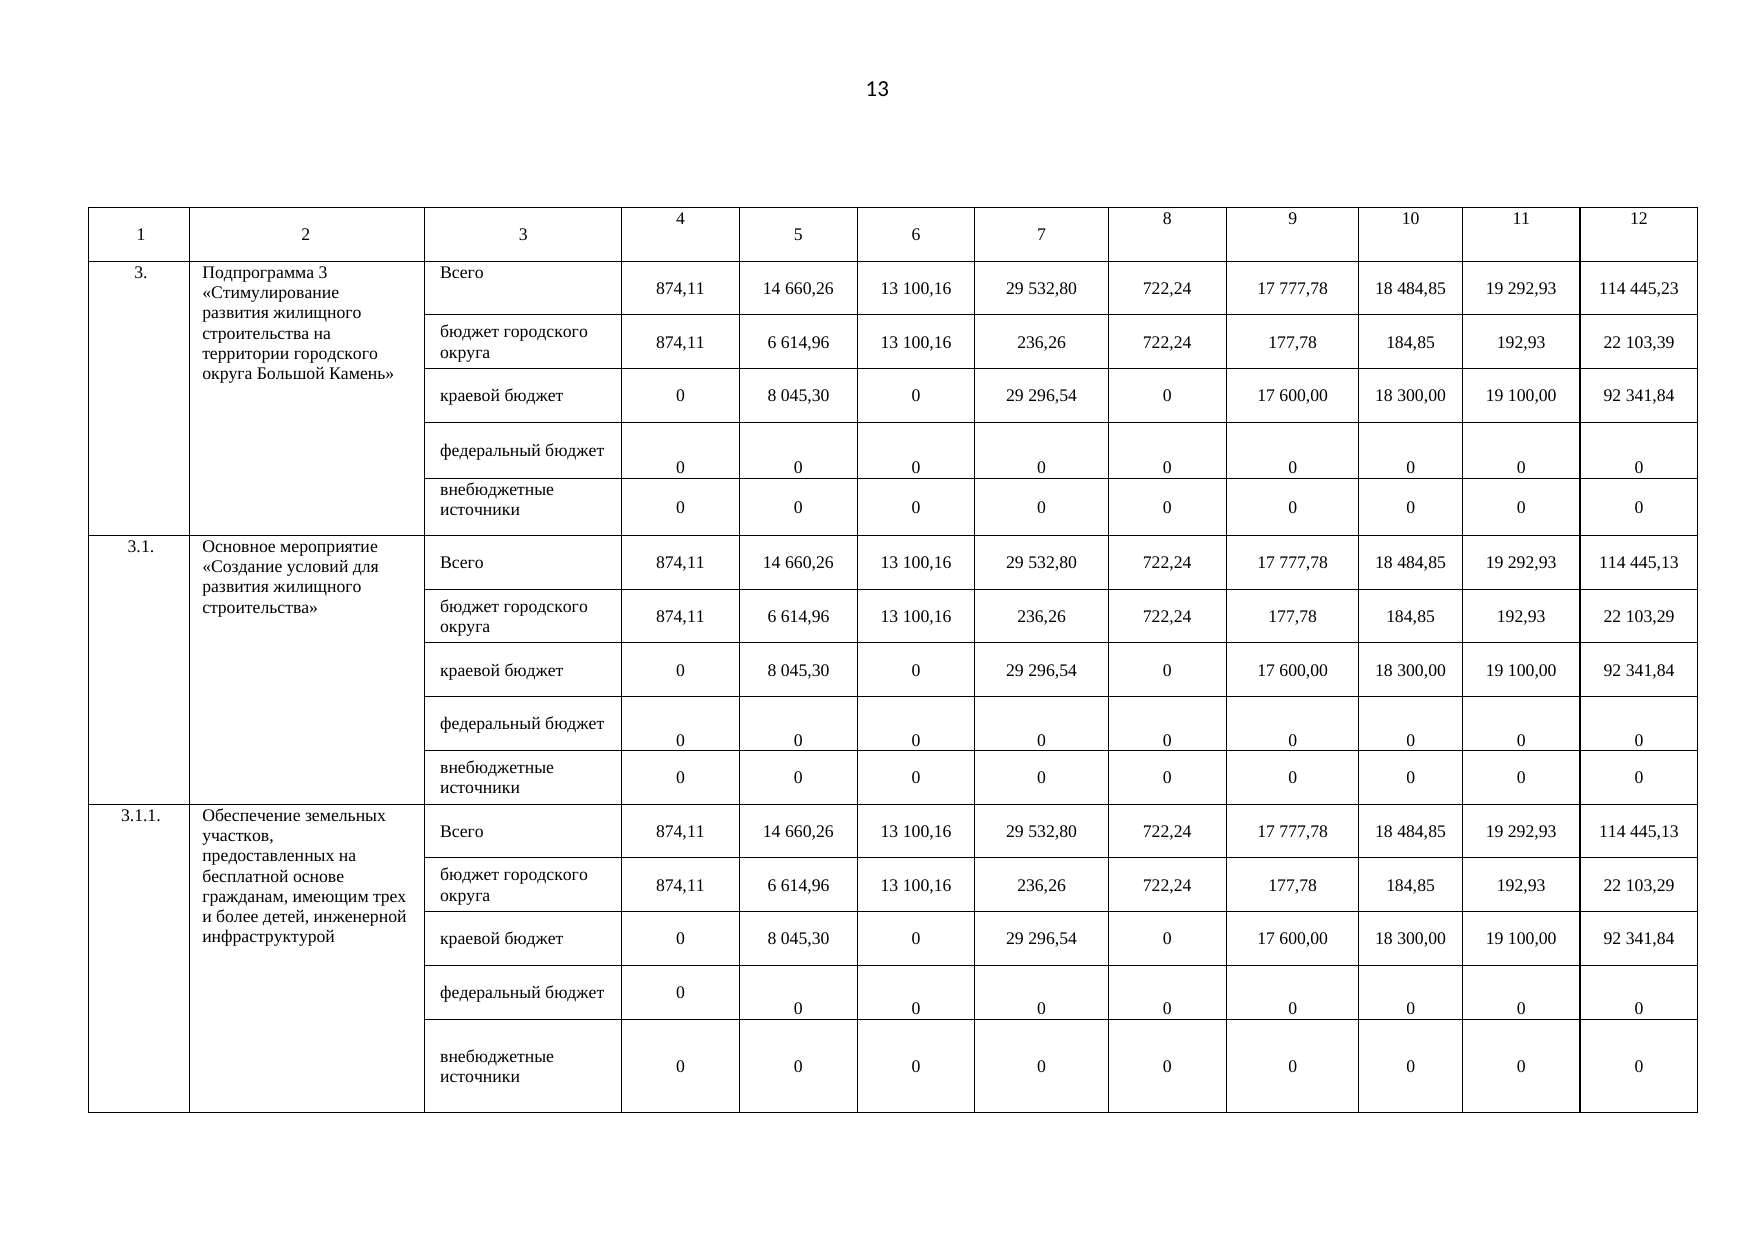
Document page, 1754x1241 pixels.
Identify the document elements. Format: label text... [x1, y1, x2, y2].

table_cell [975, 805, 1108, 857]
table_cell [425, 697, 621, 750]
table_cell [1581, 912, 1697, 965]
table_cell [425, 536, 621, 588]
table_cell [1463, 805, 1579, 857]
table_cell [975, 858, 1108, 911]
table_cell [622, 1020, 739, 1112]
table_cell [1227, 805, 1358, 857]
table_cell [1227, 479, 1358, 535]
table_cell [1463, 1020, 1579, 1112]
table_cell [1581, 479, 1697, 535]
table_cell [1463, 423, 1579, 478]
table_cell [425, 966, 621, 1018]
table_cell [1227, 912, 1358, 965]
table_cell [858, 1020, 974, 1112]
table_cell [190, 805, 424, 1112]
table_header 7 [975, 208, 1108, 261]
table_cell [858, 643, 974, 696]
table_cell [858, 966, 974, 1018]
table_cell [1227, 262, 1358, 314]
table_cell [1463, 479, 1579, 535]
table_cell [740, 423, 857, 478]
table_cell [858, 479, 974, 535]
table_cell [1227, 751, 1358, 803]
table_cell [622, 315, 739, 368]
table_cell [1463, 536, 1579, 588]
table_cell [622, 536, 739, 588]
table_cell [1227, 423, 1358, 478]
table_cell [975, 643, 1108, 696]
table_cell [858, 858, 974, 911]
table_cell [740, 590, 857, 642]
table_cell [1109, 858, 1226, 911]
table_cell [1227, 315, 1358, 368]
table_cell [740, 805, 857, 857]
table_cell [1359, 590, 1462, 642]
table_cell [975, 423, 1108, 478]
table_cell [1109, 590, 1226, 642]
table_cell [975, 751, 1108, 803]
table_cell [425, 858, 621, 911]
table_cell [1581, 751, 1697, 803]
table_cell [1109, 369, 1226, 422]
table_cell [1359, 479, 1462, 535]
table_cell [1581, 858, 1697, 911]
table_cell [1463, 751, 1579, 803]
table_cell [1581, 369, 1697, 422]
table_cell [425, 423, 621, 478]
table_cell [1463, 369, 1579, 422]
table_header 6 [858, 208, 974, 261]
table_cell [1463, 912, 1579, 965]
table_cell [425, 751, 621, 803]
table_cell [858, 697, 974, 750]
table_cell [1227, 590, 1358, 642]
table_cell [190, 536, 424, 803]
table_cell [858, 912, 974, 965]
table_header 11 [1463, 208, 1579, 261]
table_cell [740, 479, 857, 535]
table_header 8 [1109, 208, 1226, 261]
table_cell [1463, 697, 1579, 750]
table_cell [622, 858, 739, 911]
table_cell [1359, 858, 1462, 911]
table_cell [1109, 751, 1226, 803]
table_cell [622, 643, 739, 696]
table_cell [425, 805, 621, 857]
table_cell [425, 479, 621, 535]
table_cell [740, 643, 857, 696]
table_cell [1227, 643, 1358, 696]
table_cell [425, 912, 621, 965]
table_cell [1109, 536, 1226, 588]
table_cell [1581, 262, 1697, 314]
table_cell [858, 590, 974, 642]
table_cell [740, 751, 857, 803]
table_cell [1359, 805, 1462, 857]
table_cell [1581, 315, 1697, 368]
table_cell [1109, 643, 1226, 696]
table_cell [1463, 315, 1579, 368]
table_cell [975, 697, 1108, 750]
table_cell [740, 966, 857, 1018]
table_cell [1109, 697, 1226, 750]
table_header 12 [1581, 208, 1697, 261]
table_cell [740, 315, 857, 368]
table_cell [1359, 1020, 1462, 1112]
table_header 10 [1359, 208, 1462, 261]
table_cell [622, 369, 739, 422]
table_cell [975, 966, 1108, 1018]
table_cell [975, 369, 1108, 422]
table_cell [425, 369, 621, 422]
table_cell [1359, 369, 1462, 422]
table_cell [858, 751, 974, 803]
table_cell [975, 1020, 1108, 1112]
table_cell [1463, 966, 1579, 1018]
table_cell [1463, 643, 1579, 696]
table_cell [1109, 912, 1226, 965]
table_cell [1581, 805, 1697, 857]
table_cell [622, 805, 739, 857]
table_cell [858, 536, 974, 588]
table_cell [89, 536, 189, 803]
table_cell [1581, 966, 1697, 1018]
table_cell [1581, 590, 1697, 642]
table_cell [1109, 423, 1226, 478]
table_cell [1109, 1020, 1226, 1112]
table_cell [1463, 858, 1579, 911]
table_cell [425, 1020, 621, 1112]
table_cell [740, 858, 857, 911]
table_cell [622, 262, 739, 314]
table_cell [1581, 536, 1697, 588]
table_header 4 [622, 208, 739, 261]
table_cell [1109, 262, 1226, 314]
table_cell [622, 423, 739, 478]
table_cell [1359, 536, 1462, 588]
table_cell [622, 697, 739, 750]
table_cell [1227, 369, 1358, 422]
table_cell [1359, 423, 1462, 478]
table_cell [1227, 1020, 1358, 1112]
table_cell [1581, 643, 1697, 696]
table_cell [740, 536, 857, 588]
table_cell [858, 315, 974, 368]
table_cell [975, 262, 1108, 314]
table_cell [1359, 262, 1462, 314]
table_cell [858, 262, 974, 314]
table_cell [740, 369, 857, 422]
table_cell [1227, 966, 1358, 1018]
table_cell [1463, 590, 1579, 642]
table_header 2 [190, 208, 424, 261]
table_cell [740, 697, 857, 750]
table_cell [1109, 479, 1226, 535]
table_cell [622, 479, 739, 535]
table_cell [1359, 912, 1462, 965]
table_header 1 [89, 208, 189, 261]
table_header 9 [1227, 208, 1358, 261]
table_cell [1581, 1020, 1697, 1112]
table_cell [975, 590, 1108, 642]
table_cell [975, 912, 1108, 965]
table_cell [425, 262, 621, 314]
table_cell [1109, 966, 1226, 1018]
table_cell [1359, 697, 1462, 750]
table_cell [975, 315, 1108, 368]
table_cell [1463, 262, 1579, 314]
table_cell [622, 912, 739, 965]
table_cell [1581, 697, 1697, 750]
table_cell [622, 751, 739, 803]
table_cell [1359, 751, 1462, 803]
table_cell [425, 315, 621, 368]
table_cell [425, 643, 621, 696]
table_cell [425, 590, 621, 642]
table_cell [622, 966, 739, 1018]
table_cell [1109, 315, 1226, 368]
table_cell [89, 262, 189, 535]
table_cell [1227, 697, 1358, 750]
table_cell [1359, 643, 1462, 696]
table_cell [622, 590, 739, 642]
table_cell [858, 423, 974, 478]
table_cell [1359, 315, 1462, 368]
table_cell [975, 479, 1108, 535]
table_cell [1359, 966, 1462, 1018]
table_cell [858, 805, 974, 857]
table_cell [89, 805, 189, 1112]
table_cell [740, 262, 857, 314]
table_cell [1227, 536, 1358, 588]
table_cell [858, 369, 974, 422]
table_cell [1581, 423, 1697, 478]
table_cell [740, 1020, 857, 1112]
table_header 3 [425, 208, 621, 261]
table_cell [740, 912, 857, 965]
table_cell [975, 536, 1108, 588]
table_header 5 [740, 208, 857, 261]
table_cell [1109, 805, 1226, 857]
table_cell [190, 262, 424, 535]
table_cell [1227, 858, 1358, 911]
